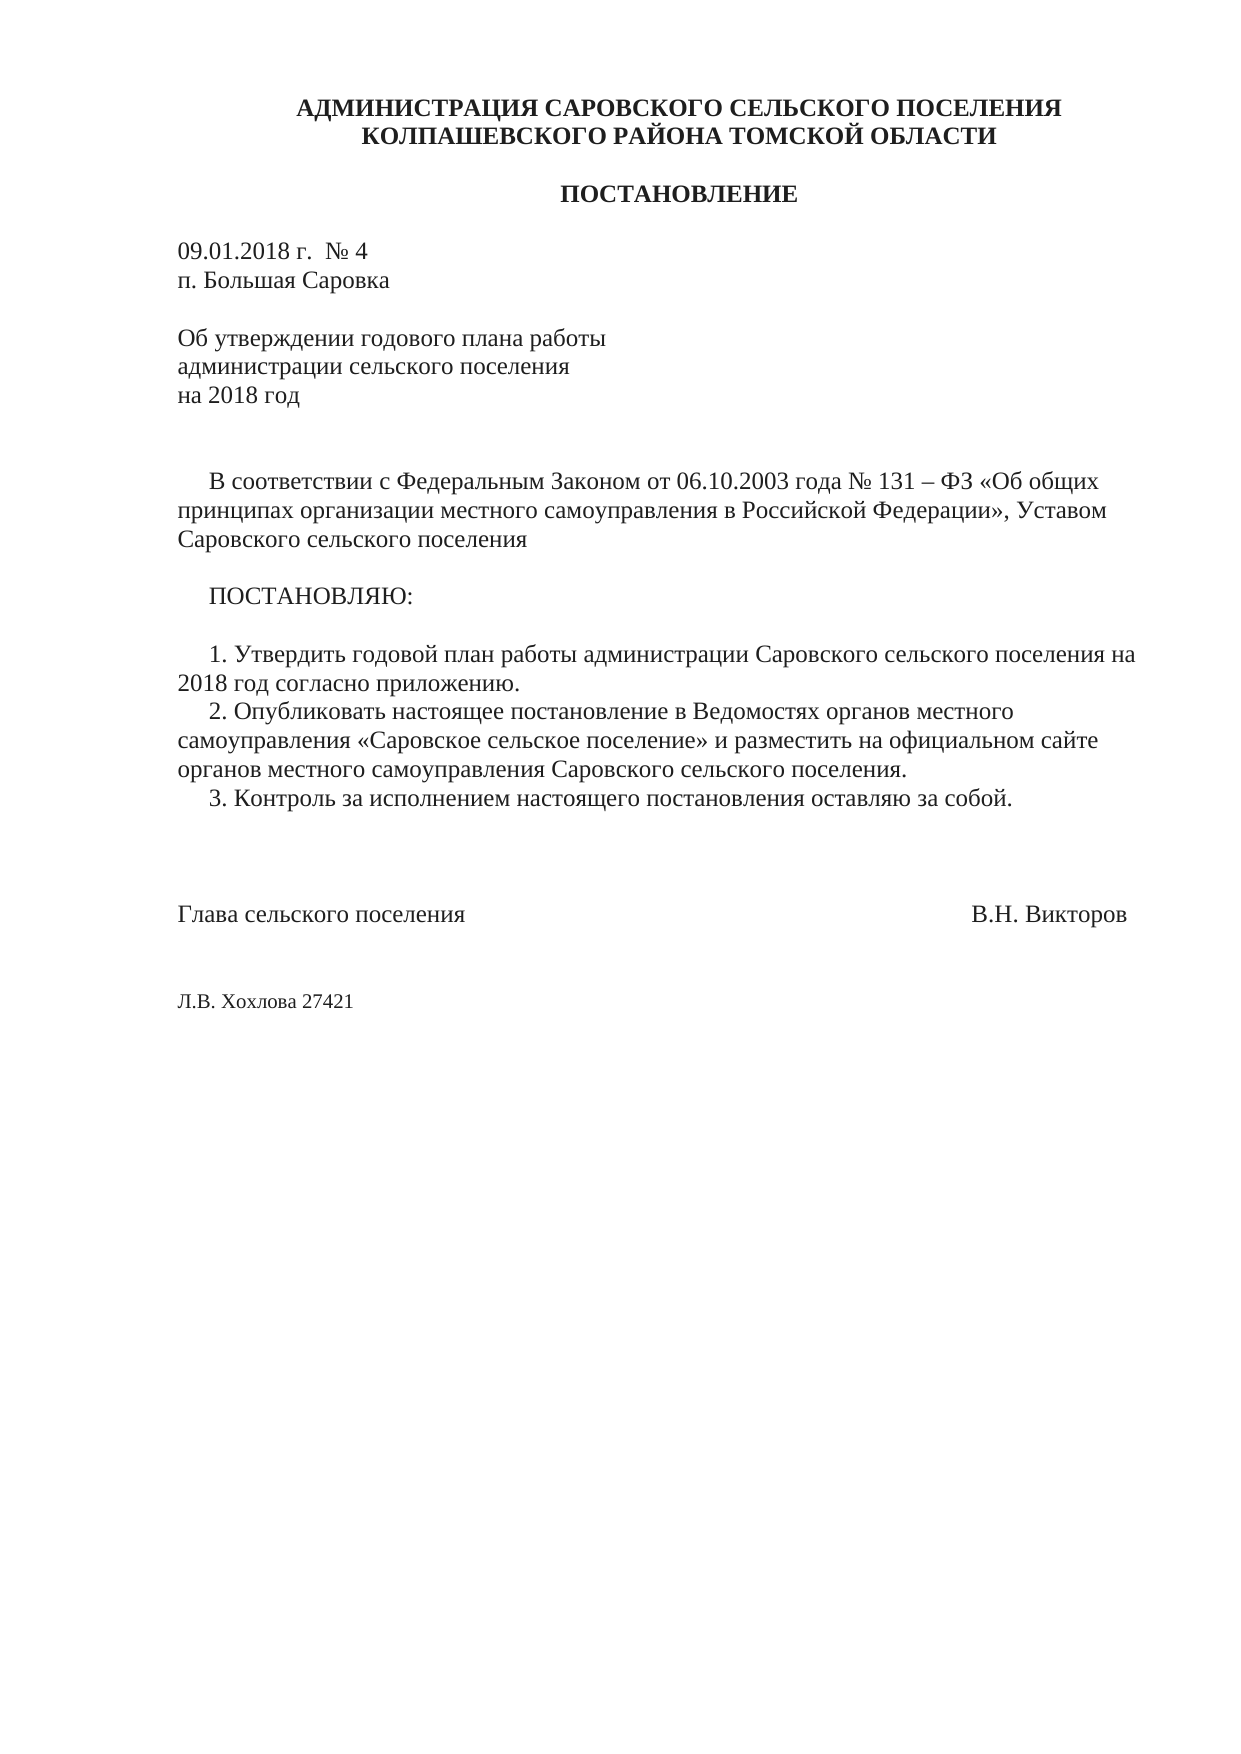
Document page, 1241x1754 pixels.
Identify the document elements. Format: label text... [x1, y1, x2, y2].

text КОЛПАШЕВСКОГО РАЙОНА ТОМСКОЙ ОБЛАСТИ [177, 121, 1181, 150]
text 09.01.2018 г. № 4 п. Большая Саровка Об утверждении годового плана работы администрации сельского поселения на 2018 год В соответствии с Федеральным Законом от 06.10.2003 года № 131 – ФЗ «Об общих принципах организации местного самоуправления в Российской Федерации», Уставом Саровского сельского поселения ПОСТАНОВЛЯЮ: 1. Утвердить годовой план работы администрации Саровского сельского поселения на 2018 год согласно приложению. 2. Опубликовать настоящее постановление в Ведомостях органов местного самоуправления «Саровское сельское поселение» и разместить на официальном сайте органов местного самоуправления Саровского сельского поселения. 3. Контроль за исполнением настоящего постановления оставляю за собой. [177, 208, 1181, 845]
text ПОСТАНОВЛЕНИЕ [177, 179, 1181, 208]
text АДМИНИСТРАЦИЯ САРОВСКОГО СЕЛЬСКОГО ПОСЕЛЕНИЯ [177, 93, 1181, 121]
text Глава сельского поселения В.Н. Викторов Л.В. Хохлова 27421 [177, 870, 1181, 1047]
